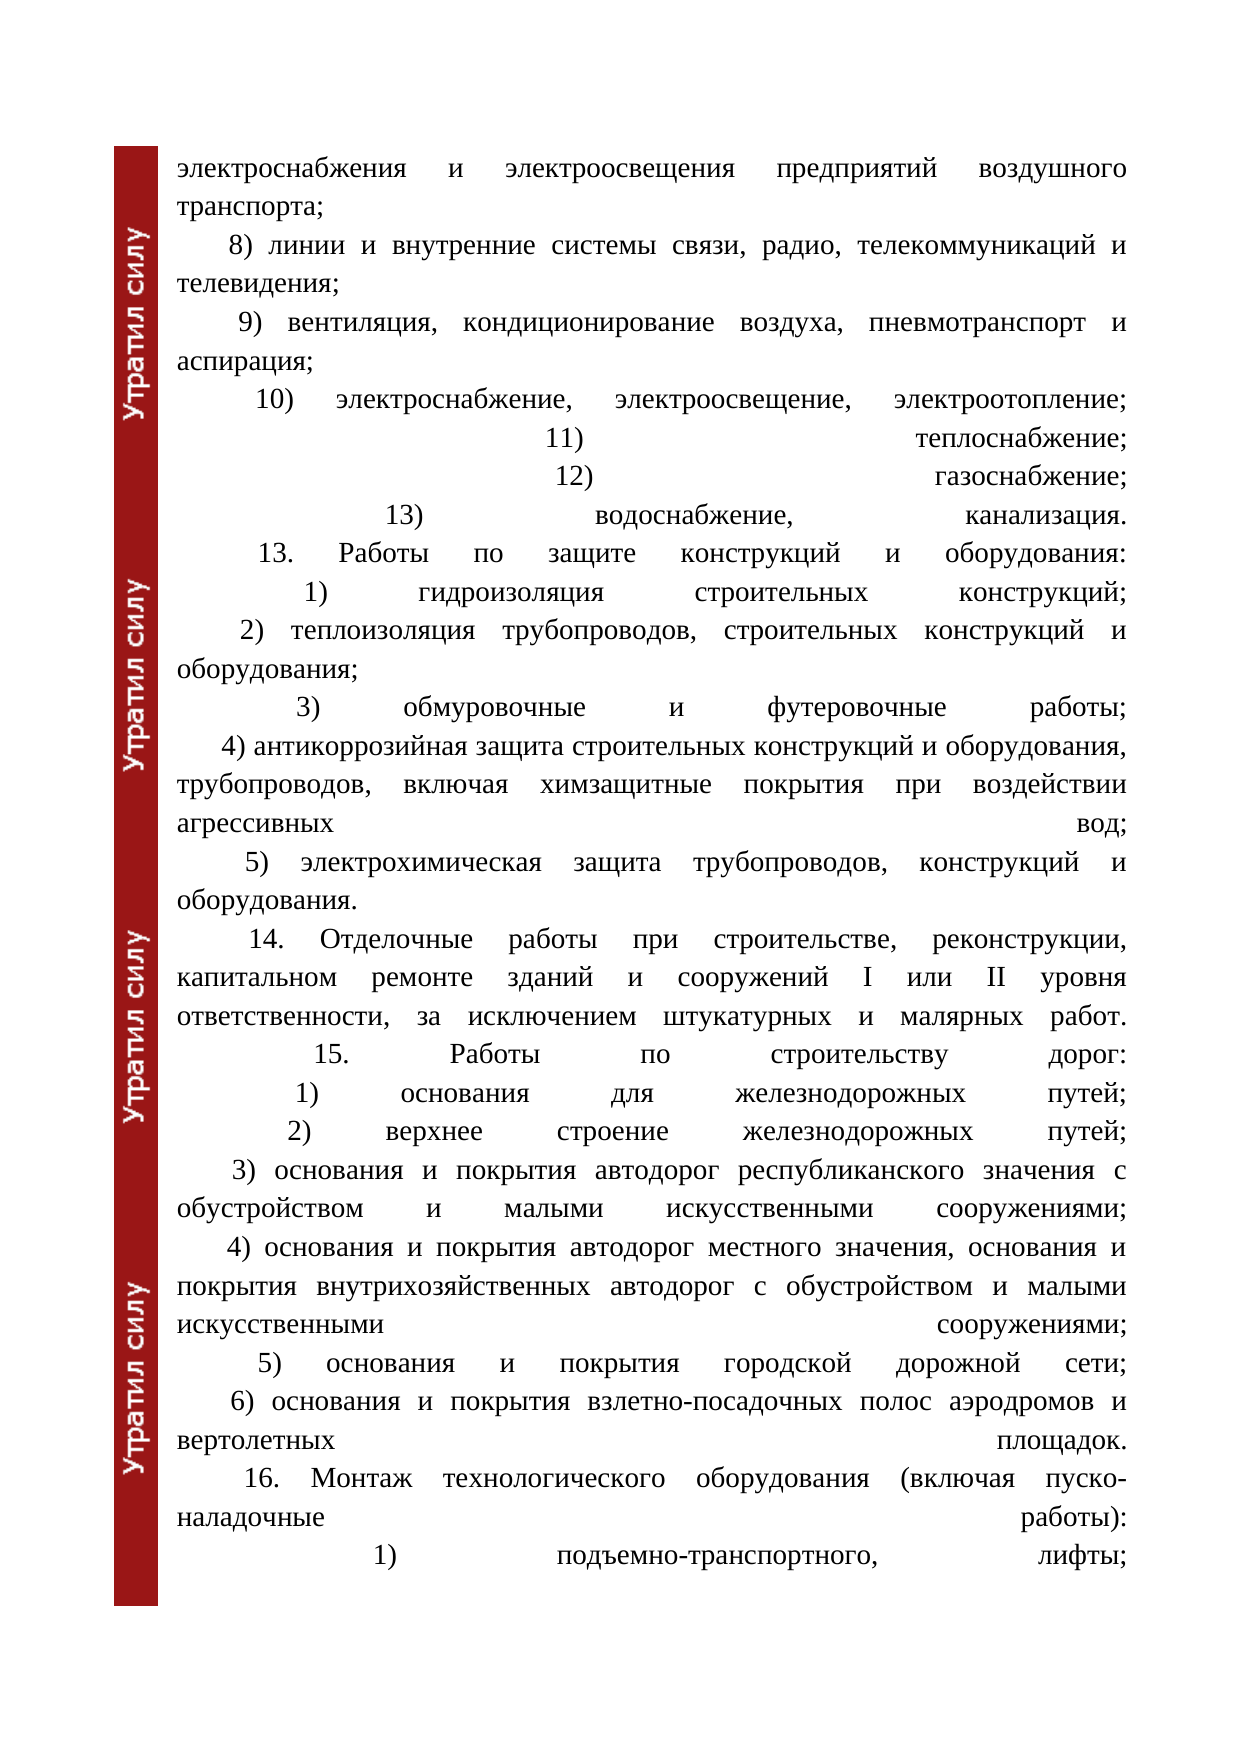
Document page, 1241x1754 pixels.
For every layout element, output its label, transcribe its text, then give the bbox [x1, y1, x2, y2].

picture [114, 1571, 158, 1606]
picture [114, 146, 158, 150]
